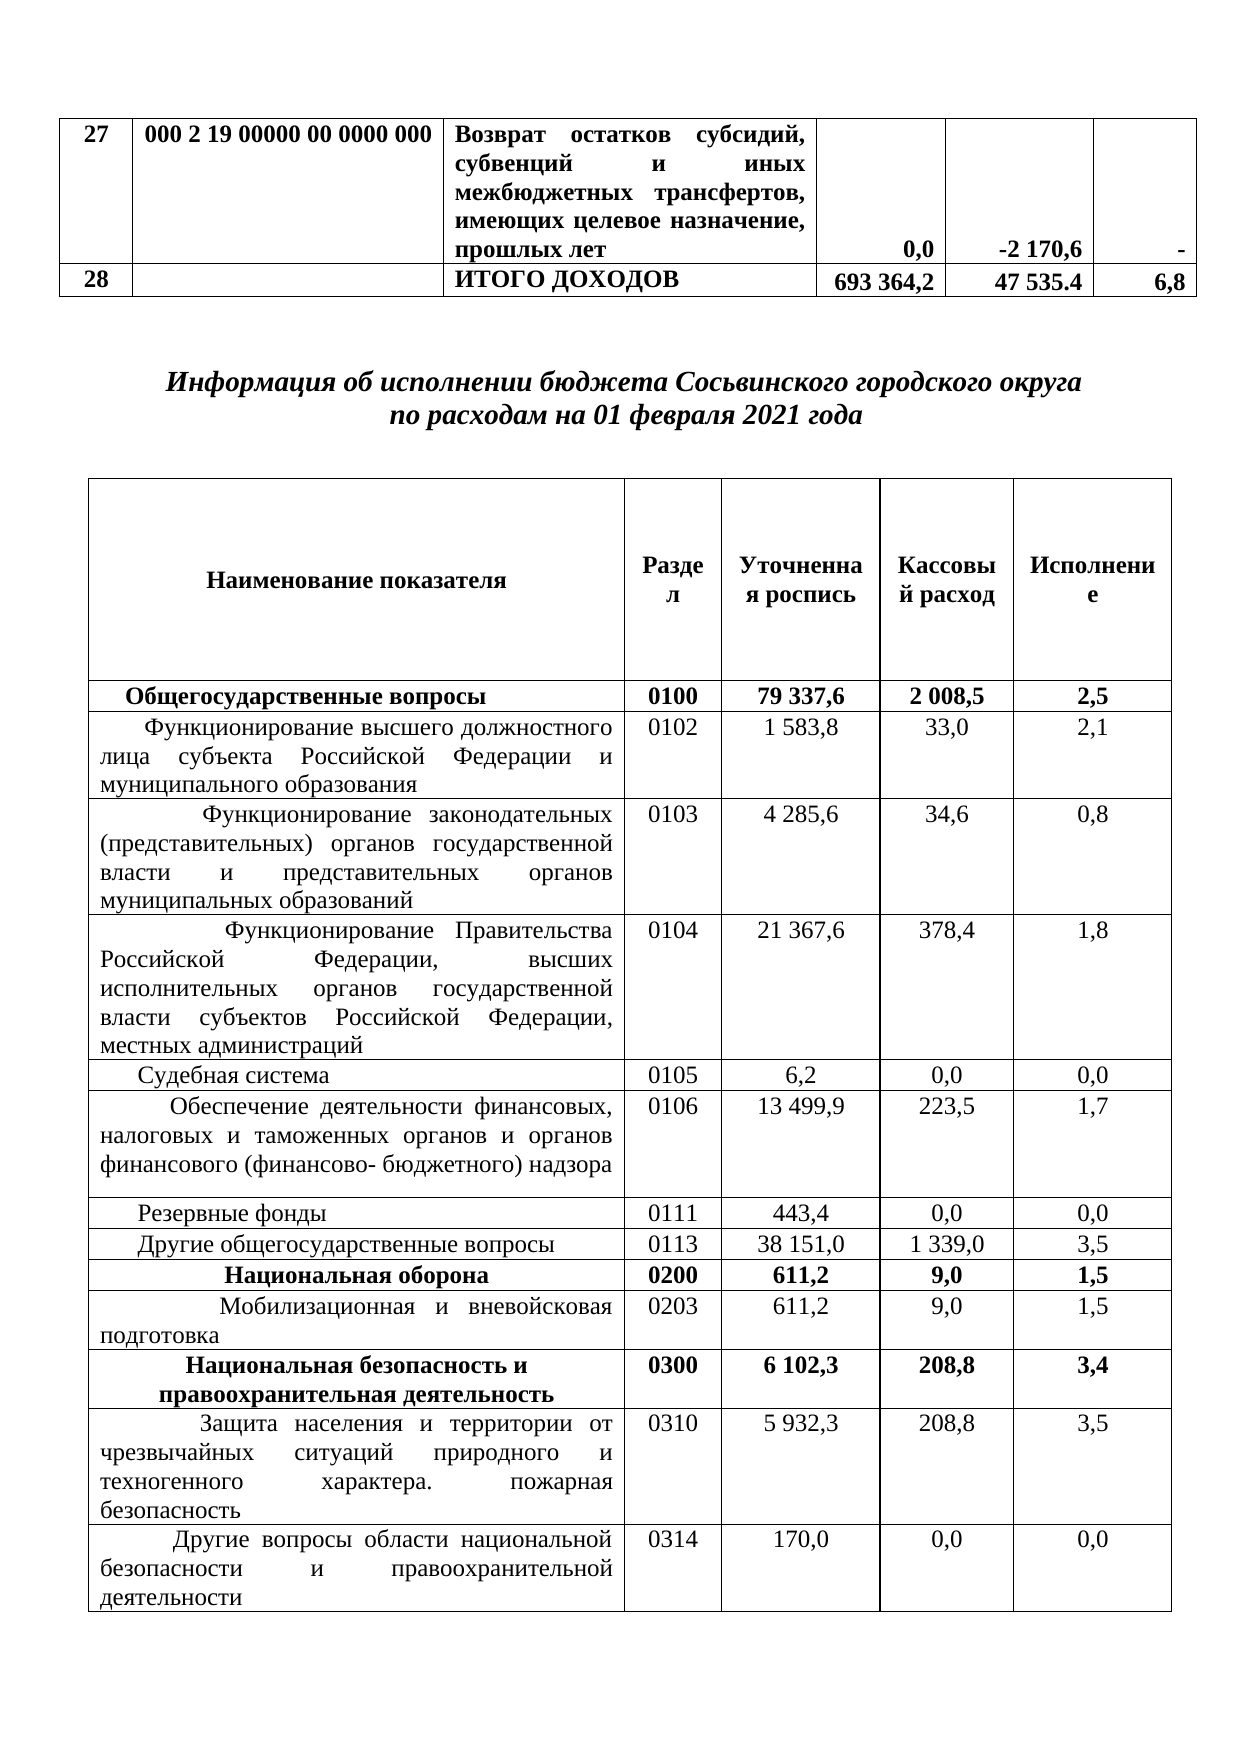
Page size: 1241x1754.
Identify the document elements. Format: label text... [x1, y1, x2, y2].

table_cell 21 367,6 [722, 915, 879, 1059]
table_cell 38 151,0 [722, 1229, 879, 1259]
table_cell 9,0 [881, 1260, 1013, 1290]
table_cell [133, 264, 443, 296]
table_cell 170,0 [722, 1525, 879, 1611]
table_cell 2,5 [1014, 681, 1171, 711]
table_cell 0,0 [881, 1198, 1013, 1228]
table_cell 47 535.4 [946, 264, 1093, 296]
table_cell 2,1 [1014, 712, 1171, 798]
table_cell 1,5 [1014, 1260, 1171, 1290]
table_cell 1,7 [1014, 1091, 1171, 1197]
table_cell Резервные фонды [89, 1198, 624, 1228]
table_cell 0,0 [881, 1525, 1013, 1611]
table_cell 3,4 [1014, 1350, 1171, 1407]
table_cell Функционирование Правительства Российской Федерации, высших исполнительных органов государственной власти субъектов Российской Федерации, местных администраций [89, 915, 624, 1059]
table_cell 0203 [625, 1291, 721, 1349]
table_cell Судебная система [89, 1060, 624, 1090]
table_cell 3,5 [1014, 1409, 1171, 1523]
table_cell 693 364,2 [817, 264, 945, 296]
table_cell 6,8 [1094, 264, 1196, 296]
table_cell Другие общегосударственные вопросы [89, 1229, 624, 1259]
table_header Кассовый расход [881, 479, 1013, 680]
table_cell 443,4 [722, 1198, 879, 1228]
table_cell 0104 [625, 915, 721, 1059]
table_cell 6,2 [722, 1060, 879, 1090]
table_cell 0,0 [1014, 1060, 1171, 1090]
table_cell 000 2 19 00000 00 0000 000 [133, 119, 443, 263]
table_cell - [1094, 119, 1196, 263]
table_cell 611,2 [722, 1291, 879, 1349]
table_header Уточненная роспись [722, 479, 879, 680]
table_cell 27 [60, 119, 132, 263]
table_cell 1 339,0 [881, 1229, 1013, 1259]
table_cell 0310 [625, 1409, 721, 1523]
table_cell 34,6 [881, 799, 1013, 914]
table_cell 0103 [625, 799, 721, 914]
table_cell Возврат остатков субсидий, субвенций и иных межбюджетных трансфертов, имеющих целевое назначение, прошлых лет [444, 119, 816, 263]
table_cell 0102 [625, 712, 721, 798]
table_cell Функционирование законодательных (представительных) органов государственной власти и представительных органов муниципальных образований [89, 799, 624, 914]
table_cell 0111 [625, 1198, 721, 1228]
table_cell 0113 [625, 1229, 721, 1259]
table_cell ИТОГО ДОХОДОВ [444, 264, 816, 296]
text Информация об исполнении бюджета Сосьвинского городского округа по расходам на 01 февраля 2021 года [103, 364, 1152, 431]
table_cell 79 337,6 [722, 681, 879, 711]
table_cell Мобилизационная и вневойсковая подготовка [89, 1291, 624, 1349]
table_cell Другие вопросы области национальной безопасности и правоохранительной деятельности [89, 1525, 624, 1611]
table_cell 0105 [625, 1060, 721, 1090]
table_cell 0,0 [1014, 1525, 1171, 1611]
table_cell Общегосударственные вопросы [89, 681, 624, 711]
table_cell 0300 [625, 1350, 721, 1407]
table_cell 0,8 [1014, 799, 1171, 914]
table_cell 208,8 [881, 1409, 1013, 1523]
table_cell 2 008,5 [881, 681, 1013, 711]
table_cell 223,5 [881, 1091, 1013, 1197]
table_cell 0200 [625, 1260, 721, 1290]
table_cell 4 285,6 [722, 799, 879, 914]
table_cell 1 583,8 [722, 712, 879, 798]
table_cell Защита населения и территории от чрезвычайных ситуаций природного и техногенного характера. пожарная безопасность [89, 1409, 624, 1523]
table_cell Обеспечение деятельности финансовых, налоговых и таможенных органов и органов финансового (финансово- бюджетного) надзора [89, 1091, 624, 1197]
table_cell 208,8 [881, 1350, 1013, 1407]
table_cell Национальная безопасность и правоохранительная деятельность [89, 1350, 624, 1407]
table_cell 3,5 [1014, 1229, 1171, 1259]
table_cell 0,0 [1014, 1198, 1171, 1228]
table_cell 9,0 [881, 1291, 1013, 1349]
table_cell 0314 [625, 1525, 721, 1611]
table_cell 0100 [625, 681, 721, 711]
table_cell 0,0 [817, 119, 945, 263]
table_cell 378,4 [881, 915, 1013, 1059]
table_cell Функционирование высшего должностного лица субъекта Российской Федерации и муниципального образования [89, 712, 624, 798]
table_cell 13 499,9 [722, 1091, 879, 1197]
table_cell -2 170,6 [946, 119, 1093, 263]
table_cell 1,5 [1014, 1291, 1171, 1349]
table_cell 1,8 [1014, 915, 1171, 1059]
table_cell 0,0 [881, 1060, 1013, 1090]
table_header Раздел [625, 479, 721, 680]
table_cell 33,0 [881, 712, 1013, 798]
table_header Наименование показателя [89, 479, 624, 680]
table_cell 611,2 [722, 1260, 879, 1290]
table_header Исполнение [1014, 479, 1171, 680]
table_cell Национальная оборона [89, 1260, 624, 1290]
table_cell 0106 [625, 1091, 721, 1197]
table_cell 5 932,3 [722, 1409, 879, 1523]
table_cell 6 102,3 [722, 1350, 879, 1407]
table_cell 28 [60, 264, 132, 296]
